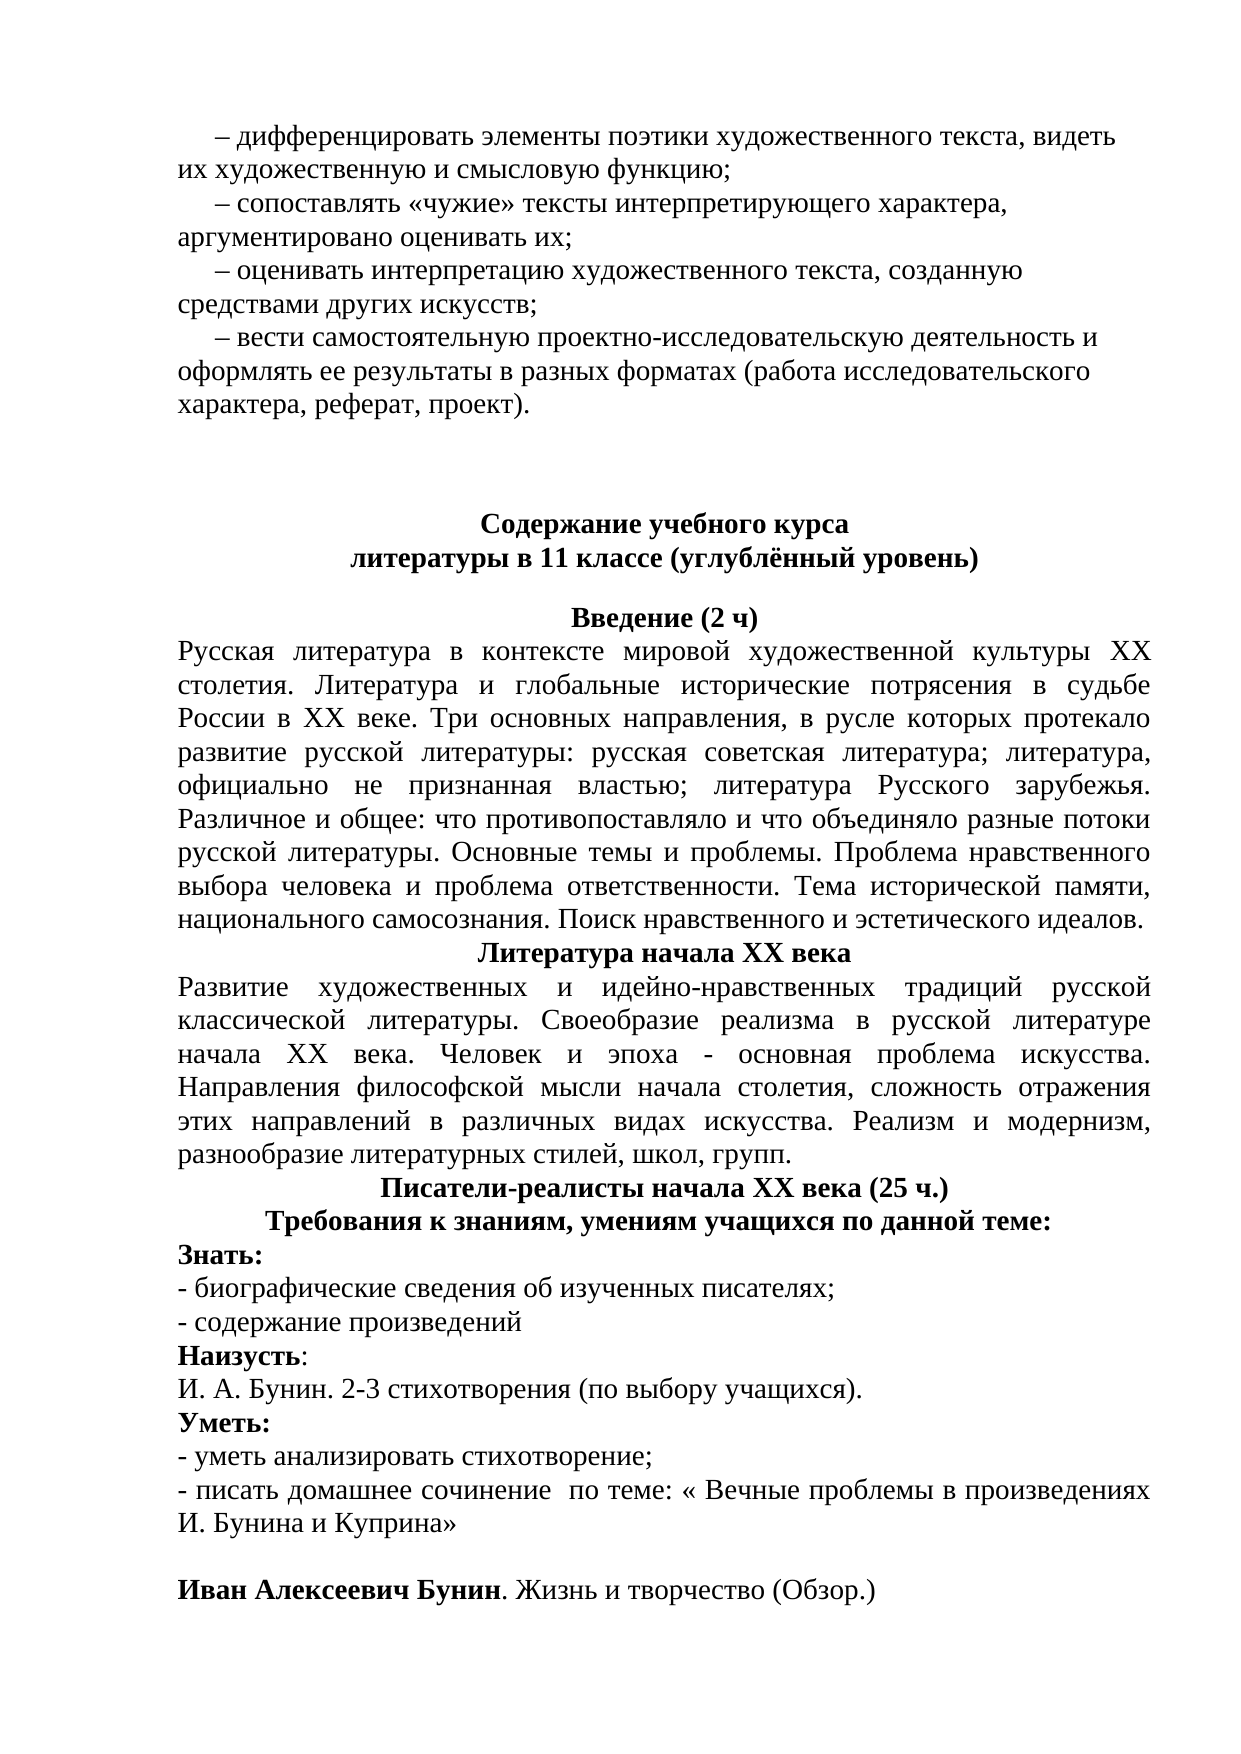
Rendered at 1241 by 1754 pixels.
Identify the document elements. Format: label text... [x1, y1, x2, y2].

text Наизусть: [177, 1338, 1152, 1371]
text И. А. Бунин. 2-3 стихотворения (по выбору учащихся). [177, 1371, 1152, 1405]
text - писать домашнее сочинение по теме: « Вечные проблемы в произведениях И. Бунина и Куприна» [177, 1472, 1152, 1539]
text – сопоставлять «чужие» тексты интерпретирующего характера, аргументировано оценивать их; [177, 185, 1152, 252]
text – оценивать интерпретацию художественного текста, созданную средствами других искусств; [177, 252, 1152, 319]
text Уметь: [177, 1405, 1152, 1438]
text Знать: [177, 1237, 1152, 1271]
text Писатели-реалисты начала XX века (25 ч.) [177, 1170, 1152, 1203]
text - уметь анализировать стихотворение; [177, 1438, 1152, 1472]
text - биографические сведения об изученных писателях; [177, 1271, 1152, 1304]
text Литература начала XX века [177, 935, 1152, 969]
text Введение (2 ч) [177, 600, 1152, 633]
text Содержание учебного курса [177, 506, 1152, 540]
text - содержание произведений [177, 1304, 1152, 1338]
text Иван Алексеевич Бунин. Жизнь и творчество (Обзор.) [177, 1572, 1152, 1606]
text Требования к знаниям, умениям учащихся по данной теме: [177, 1203, 1152, 1237]
text Развитие художественных и идейно-нравственных традиций русской классической литературы. Своеобразие реализма в русской литературе начала XX века. Человек и эпоха - основная проблема искусства. Направления философской мысли начала столетия, сложность отражения этих направлений в различных видах искусства. Реализм и модернизм, разнообразие литературных стилей, школ, групп. [177, 969, 1152, 1170]
text – вести самостоятельную проектно-исследовательскую деятельность и оформлять ее результаты в разных форматах (работа исследовательского характера, реферат, проект). [177, 319, 1152, 420]
text Русская литература в контексте мировой художественной культуры XX столетия. Литература и глобальные исторические потрясения в судьбе России в XX веке. Три основных направления, в русле которых протекало развитие русской литературы: русская советская литература; литература, официально не признанная властью; литература Русского зарубежья. Различное и общее: что противопоставляло и что объединяло разные потоки русской литературы. Основные темы и проблемы. Проблема нравственного выбора человека и проблема ответственности. Тема исторической памяти, национального самосознания. Поиск нравственного и эстетического идеалов. [177, 633, 1152, 935]
text литературы в 11 классе (углублённый уровень) [177, 540, 1152, 573]
text – дифференцировать элементы поэтики художественного текста, видеть их художественную и смысловую функцию; [177, 118, 1152, 185]
